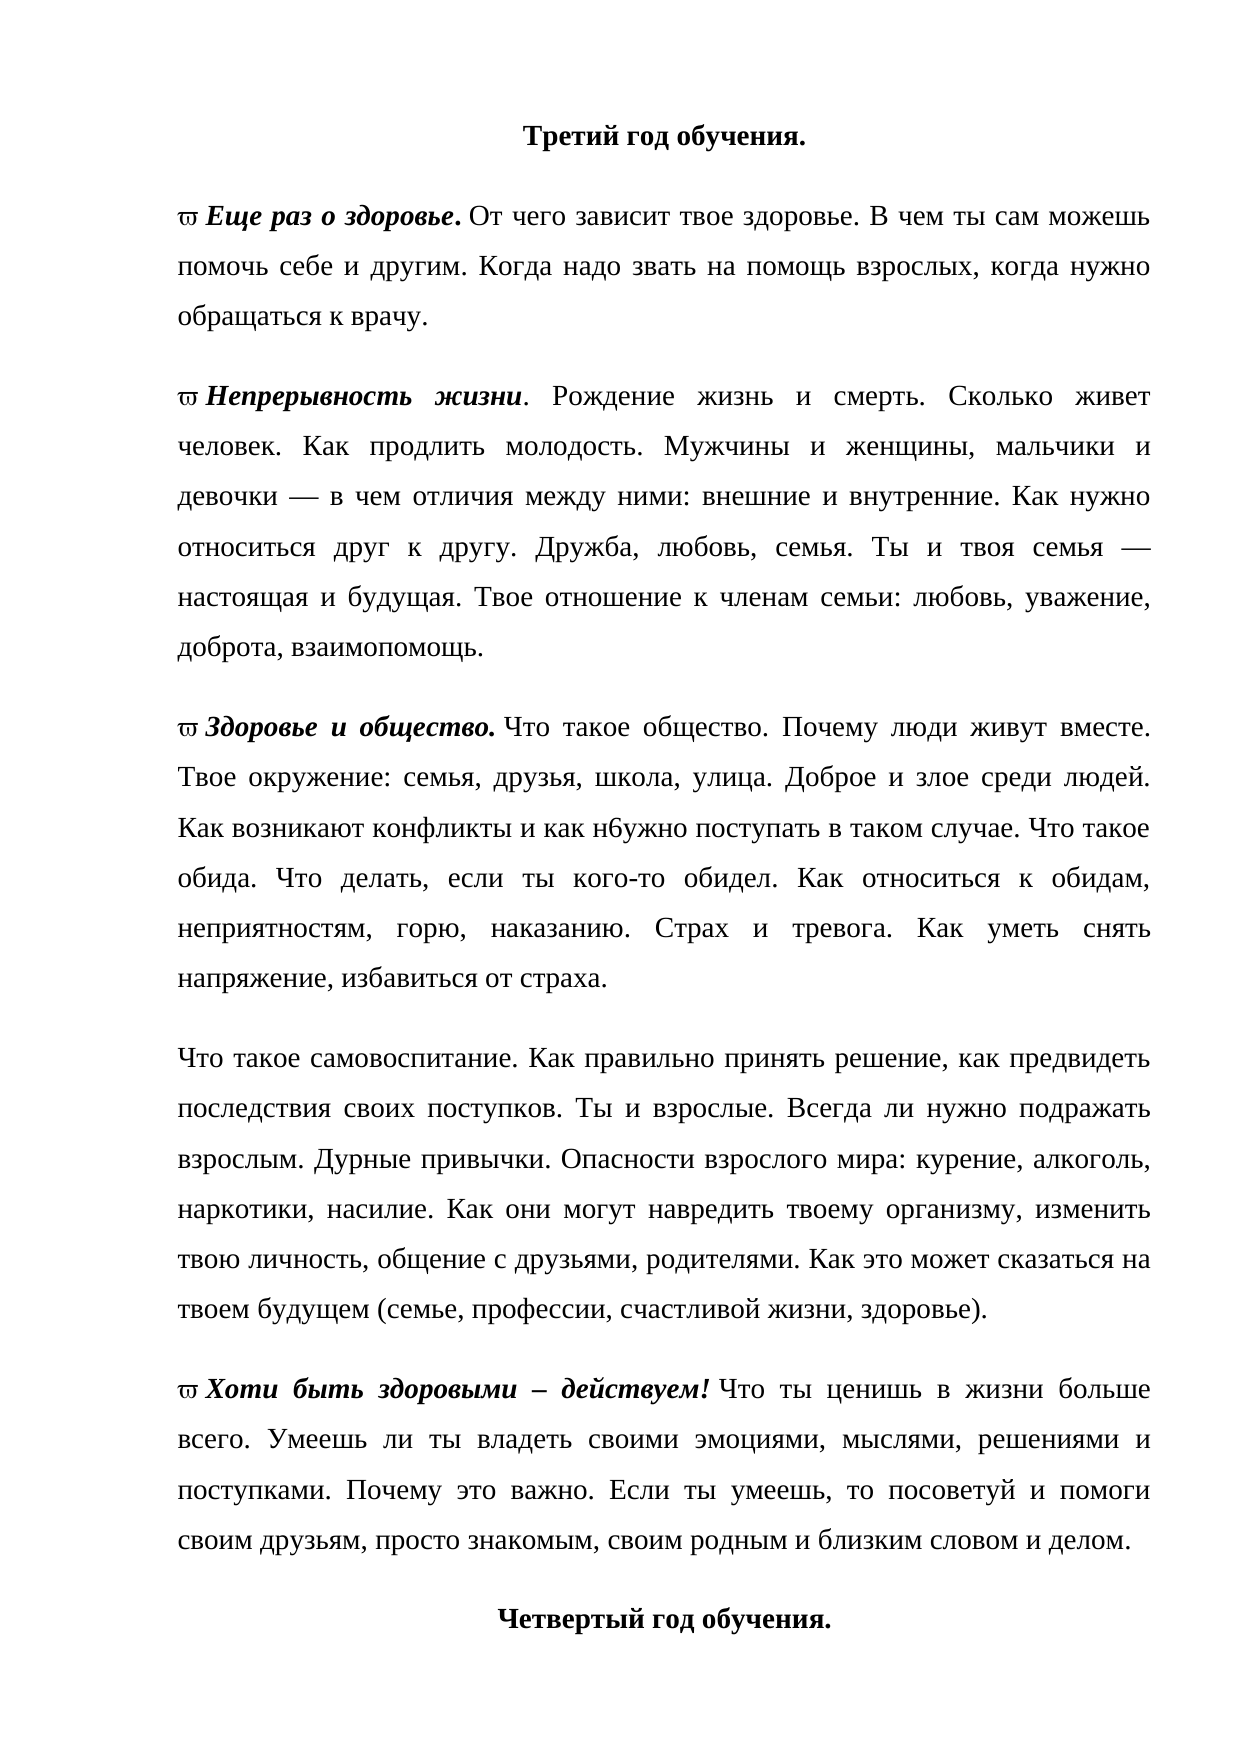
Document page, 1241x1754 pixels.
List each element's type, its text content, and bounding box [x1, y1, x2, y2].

text ​ Здоровье и общество. Что такое общество. Почему люди живут вместе. Твое окружение: семья, друзья, школа, улица. Доброе и злое среди людей. Как возникают конфликты и как н6ужно поступать в таком случае. Что такое обида. Что делать, если ты кого-то обидел. Как относиться к обидам, неприятностям, горю, наказанию. Страх и тревога. Как уметь снять напряжение, избавиться от страха. [177, 709, 1152, 994]
text Четвертый год обучения. [177, 1602, 1152, 1635]
text Третий год обучения. [177, 118, 1152, 152]
text ​ Непрерывность жизни. Рождение жизнь и смерть. Сколько живет человек. Как продлить молодость. Мужчины и женщины, мальчики и девочки — в чем отличия между ними: внешние и внутренние. Как нужно относиться друг к другу. Дружба, любовь, семья. Ты и твоя семья — настоящая и будущая. Твое отношение к членам семьи: любовь, уважение, доброта, взаимопомощь. [177, 378, 1152, 663]
text ​ Хоти быть здоровыми – действуем! Что ты ценишь в жизни больше всего. Умеешь ли ты владеть своими эмоциями, мыслями, решениями и поступками. Почему это важно. Если ты умеешь, то посоветуй и помоги своим друзьям, просто знакомым, своим родным и близким словом и делом. [177, 1371, 1152, 1556]
text ​ Еще раз о здоровье. От чего зависит твое здоровье. В чем ты сам можешь помочь себе и другим. Когда надо звать на помощь взрослых, когда нужно обращаться к врачу. [177, 198, 1152, 332]
text Что такое самовоспитание. Как правильно принять решение, как предвидеть последствия своих поступков. Ты и взрослые. Всегда ли нужно подражать взрослым. Дурные привычки. Опасности взрослого мира: курение, алкоголь, наркотики, насилие. Как они могут навредить твоему организму, изменить твою личность, общение с друзьями, родителями. Как это может сказаться на твоем будущем (семье, профессии, счастливой жизни, здоровье). [177, 1040, 1152, 1325]
